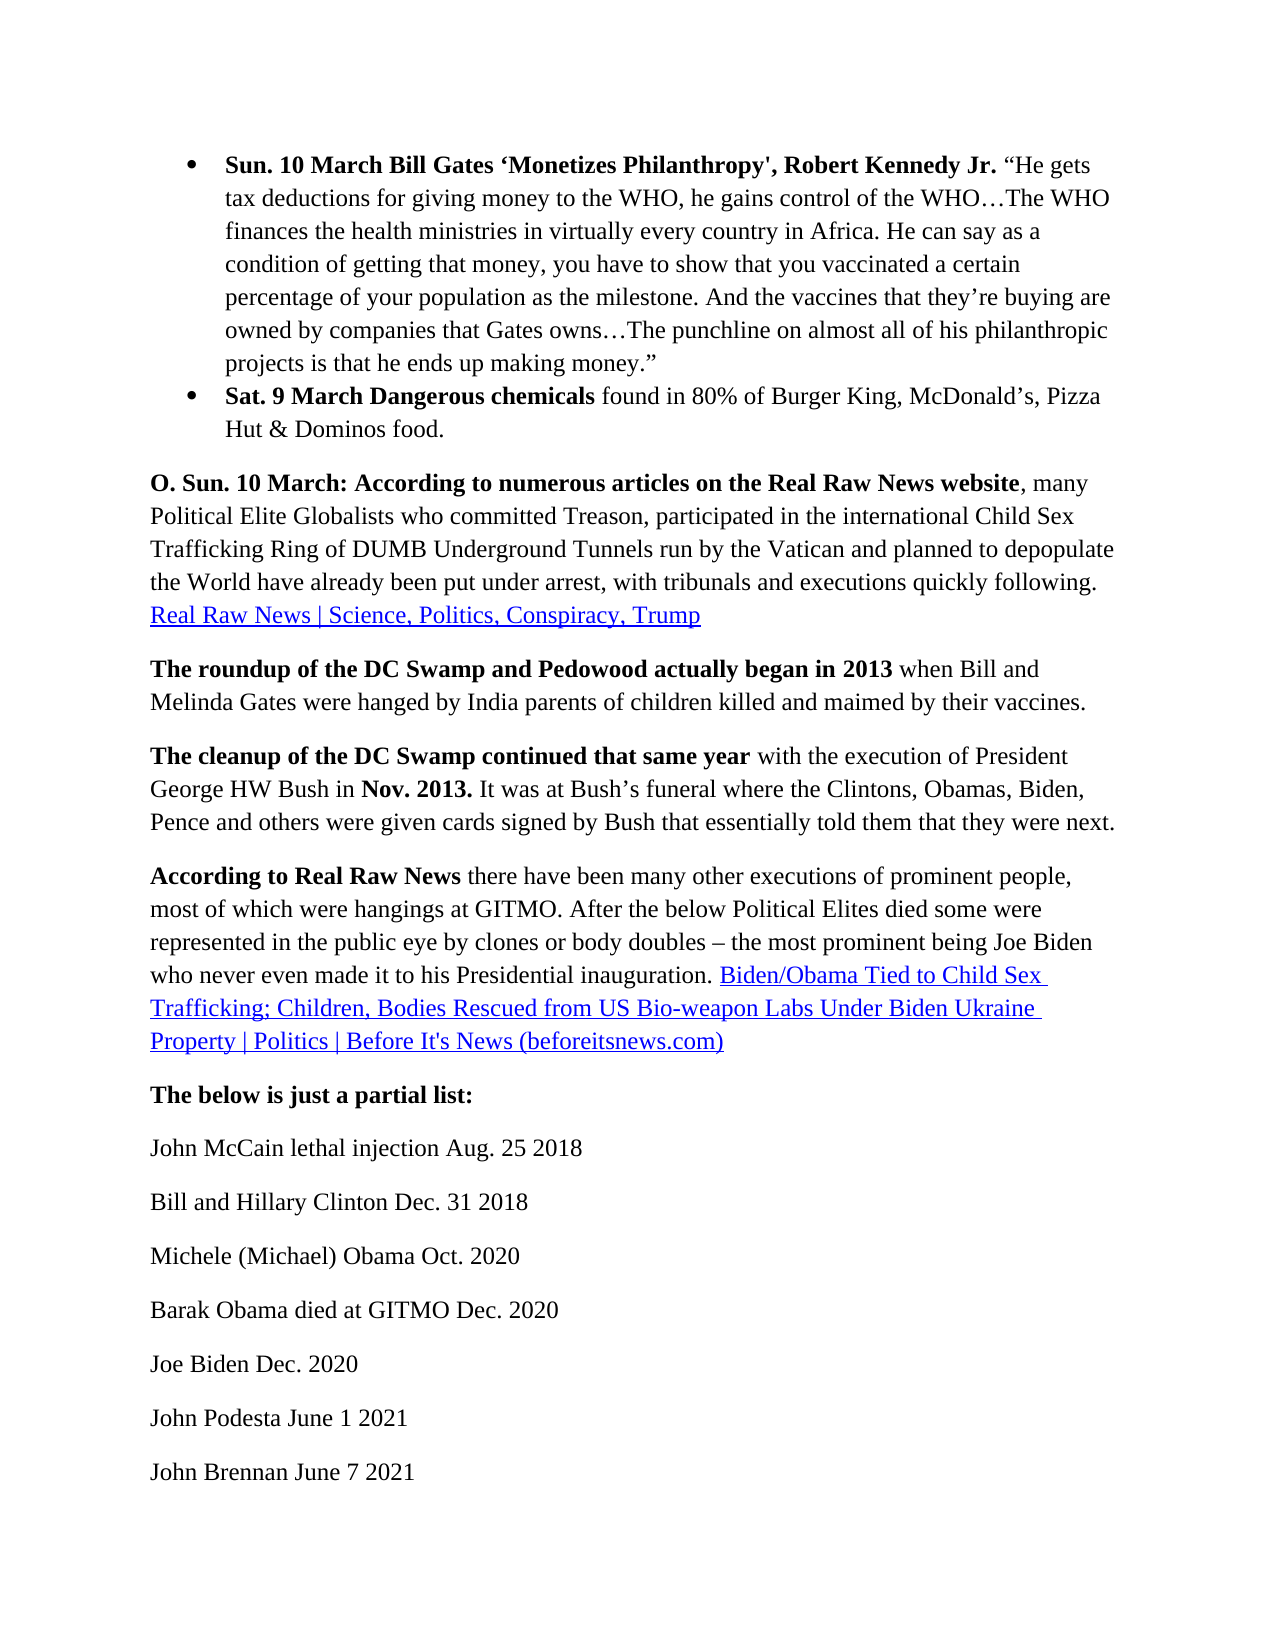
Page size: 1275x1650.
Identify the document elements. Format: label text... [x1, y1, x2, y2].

text O. Sun. 10 March: According to numerous articles on the Real Raw News website, many Political Elite Globalists who committed Treason, participated in the international Child Sex Trafficking Ring of DUMB Underground Tunnels run by the Vatican and planned to depopulate the World have already been put under arrest, with tribunals and executions quickly following. Real Raw News | Science, Politics, Conspiracy, Trump [150, 468, 1125, 629]
list Sun. 10 March Bill Gates ‘Monetizes Philanthropy', Robert Kennedy Jr. “He gets tax deductions for giving money to the WHO, he gains control of the WHO…The WHO finances the health ministries in virtually every country in Africa. He can say as a condition of getting that money, you have to show that you vaccinated a certain percentage of your population as the milestone. And the vaccines that they’re buying are owned by companies that Gates owns…The punchline on almost all of his philanthropic projects is that he ends up making money.” [187, 150, 1125, 377]
text John Podesta June 1 2021 [150, 1403, 1125, 1432]
text The below is just a partial list: [150, 1080, 1125, 1108]
text Bill and Hillary Clinton Dec. 31 2018 [150, 1187, 1125, 1216]
text John Brennan June 7 2021 [150, 1457, 1125, 1485]
text Michele (Michael) Obama Oct. 2020 [150, 1241, 1125, 1270]
text The roundup of the DC Swamp and Pedowood actually began in 2013 when Bill and Melinda Gates were hanged by India parents of children killed and maimed by their vaccines. [150, 654, 1125, 716]
text The cleanup of the DC Swamp continued that same year with the execution of President George HW Bush in Nov. 2013. It was at Bush’s funeral where the Clintons, Obamas, Biden, Pence and others were given cards signed by Bush that essentially told them that they were next. [150, 741, 1125, 836]
text According to Real Raw News there have been many other executions of prominent people, most of which were hangings at GITMO. After the below Political Elites died some were represented in the public eye by clones or body doubles – the most prominent being Joe Biden who never even made it to his Presidential inauguration. Biden/Obama Tied to Child Sex Trafficking; Children, Bodies Rescued from US Bio-weapon Labs Under Biden Ukraine Property | Politics | Before It's News (beforeitsnews.com) [150, 861, 1125, 1054]
text Barak Obama died at GITMO Dec. 2020 [150, 1295, 1125, 1324]
text Joe Biden Dec. 2020 [150, 1349, 1125, 1378]
text John McCain lethal injection Aug. 25 2018 [150, 1133, 1125, 1162]
list Sat. 9 March Dangerous chemicals found in 80% of Burger King, McDonald’s, Pizza Hut & Dominos food. [187, 381, 1125, 443]
